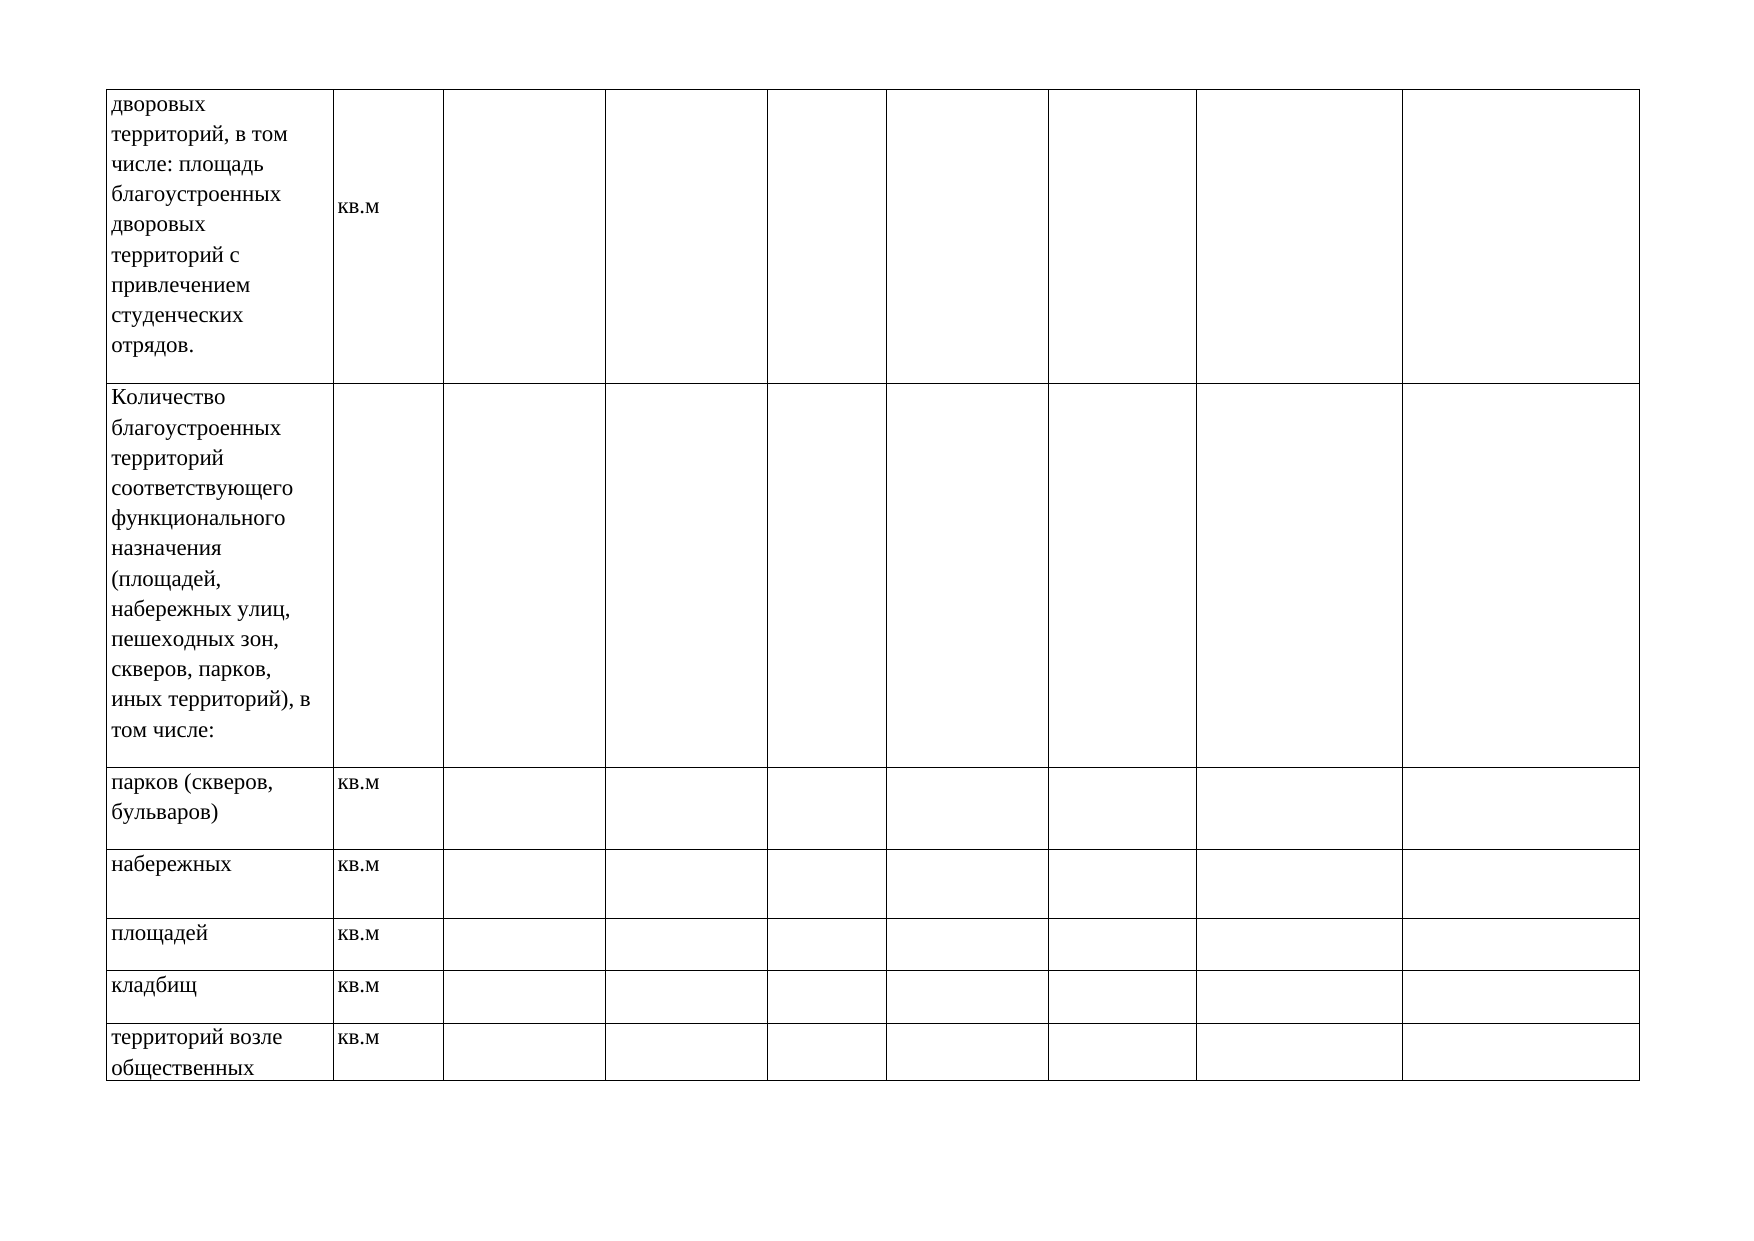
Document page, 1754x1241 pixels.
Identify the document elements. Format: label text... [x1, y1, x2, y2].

table_cell [768, 90, 886, 382]
table_cell [1197, 90, 1402, 382]
table_cell [1049, 768, 1196, 849]
table_cell [887, 90, 1048, 382]
table_cell [768, 768, 886, 849]
table_cell [887, 919, 1048, 970]
table_cell [768, 1024, 886, 1080]
table_cell [444, 850, 605, 918]
table_cell кв.м кв.м [334, 90, 443, 382]
table_cell [1403, 384, 1639, 767]
table_cell [887, 768, 1048, 849]
table_cell парков (скверов, бульваров) [107, 768, 333, 849]
table_cell кв.м [334, 850, 443, 918]
table_cell [1197, 971, 1402, 1022]
table_cell [1049, 90, 1196, 382]
table_cell [1403, 90, 1639, 382]
table_cell [1197, 384, 1402, 767]
table_cell [1403, 971, 1639, 1022]
table_cell кв.м [334, 919, 443, 970]
table_cell [1049, 971, 1196, 1022]
table_cell [1403, 919, 1639, 970]
table_cell [606, 1024, 767, 1080]
table_cell [1403, 1024, 1639, 1080]
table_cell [107, 1024, 333, 1080]
table_cell [768, 384, 886, 767]
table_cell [107, 90, 333, 382]
table_cell кладбищ [107, 971, 333, 1022]
table_cell [887, 971, 1048, 1022]
table_cell [768, 850, 886, 918]
table_cell [1197, 919, 1402, 970]
table_cell [444, 919, 605, 970]
table_cell [444, 90, 605, 382]
table_cell [1049, 850, 1196, 918]
table_cell [1049, 384, 1196, 767]
table_cell [1049, 919, 1196, 970]
table_cell [768, 919, 886, 970]
table_cell кв.м [334, 971, 443, 1022]
table_cell площадей [107, 919, 333, 970]
table_cell [606, 850, 767, 918]
table_cell [444, 971, 605, 1022]
table_cell [1197, 768, 1402, 849]
table_cell [606, 971, 767, 1022]
table_cell [1403, 768, 1639, 849]
table_cell [606, 90, 767, 382]
table_cell [887, 1024, 1048, 1080]
table_cell [334, 384, 443, 767]
table_cell [606, 768, 767, 849]
table_cell Количество благоустроенных территорий соответствующего функционального назначения (площадей, набережных улиц, пешеходных зон, скверов, парков, иных территорий), в том числе: [107, 384, 333, 767]
table_cell [887, 384, 1048, 767]
table_cell [606, 919, 767, 970]
table_cell кв.м [334, 768, 443, 849]
table_cell [1197, 850, 1402, 918]
table_cell [444, 768, 605, 849]
table_cell набережных [107, 850, 333, 918]
table_cell [768, 971, 886, 1022]
table_cell кв.м [334, 1024, 443, 1080]
table_cell [1403, 850, 1639, 918]
table_cell [444, 384, 605, 767]
table_cell [887, 850, 1048, 918]
table_cell [1197, 1024, 1402, 1080]
table_cell [606, 384, 767, 767]
table_cell [1049, 1024, 1196, 1080]
table_cell [444, 1024, 605, 1080]
